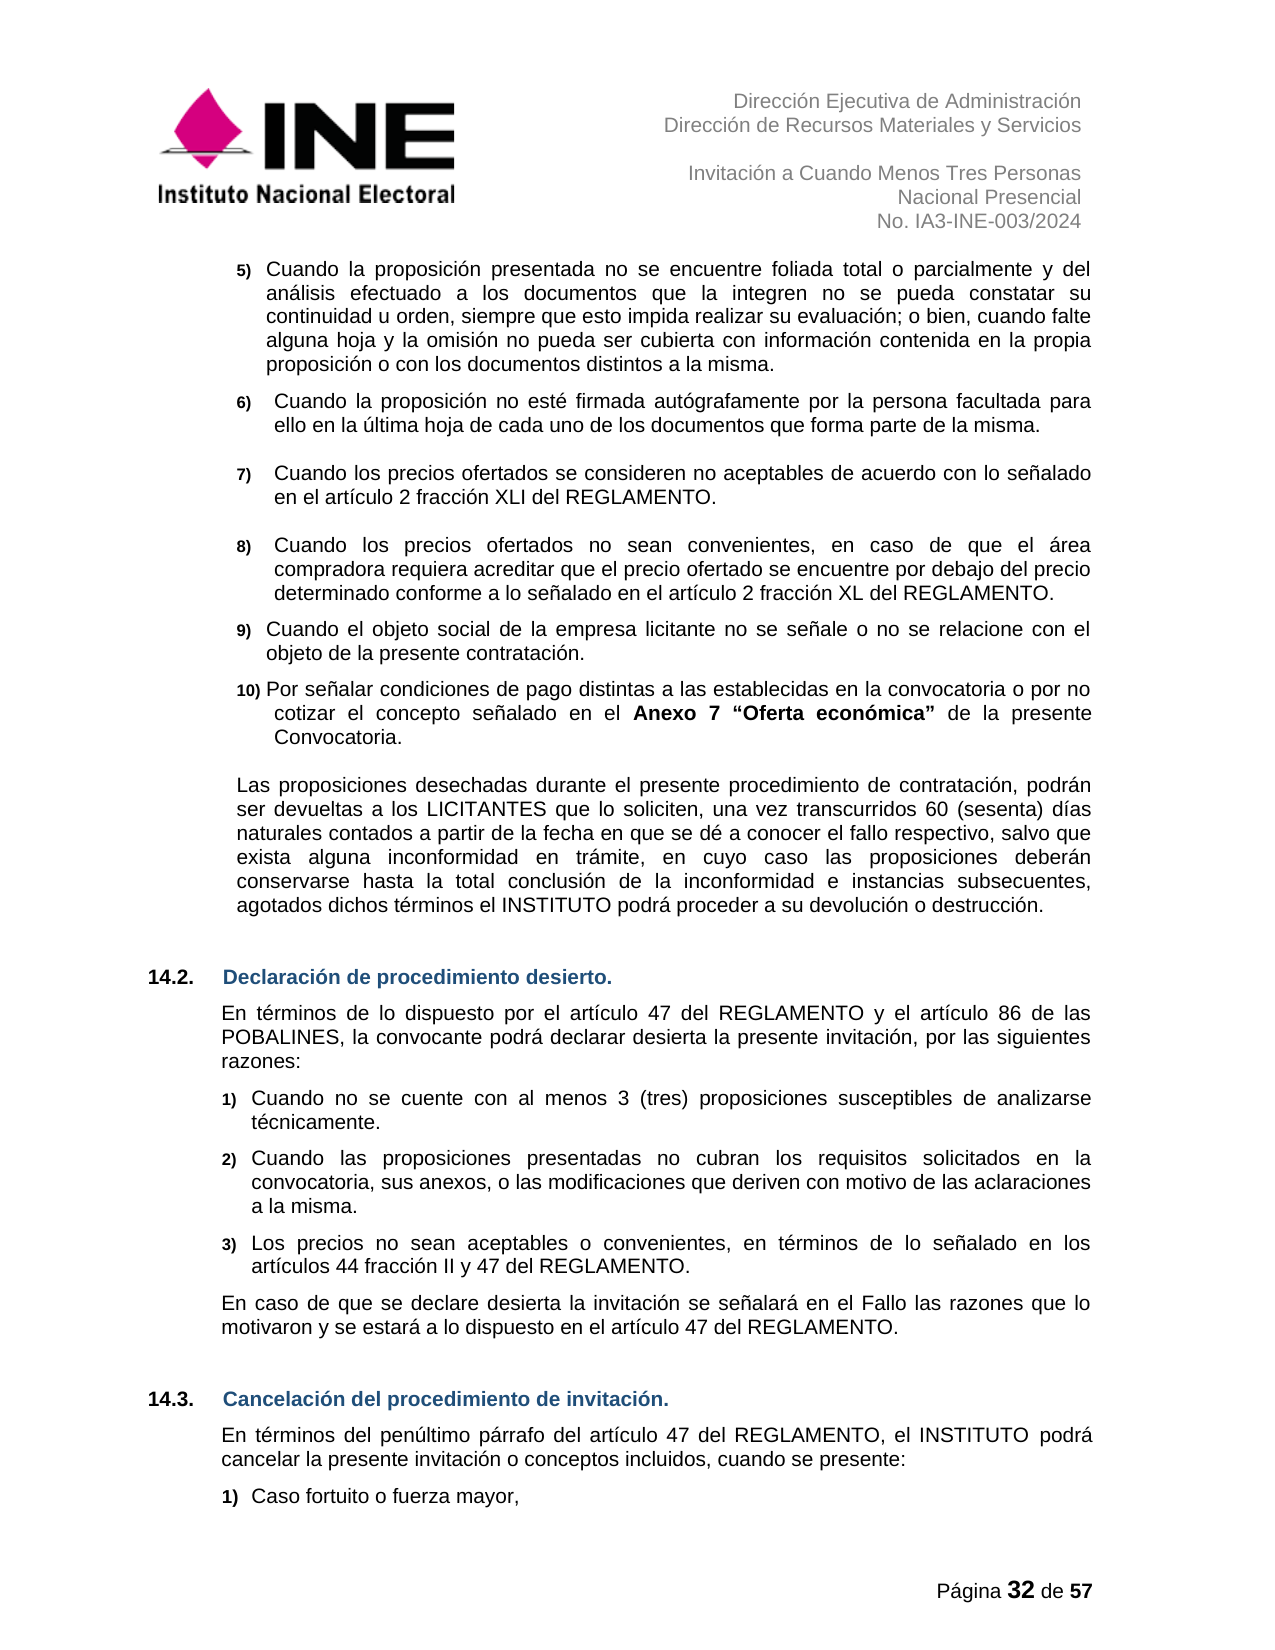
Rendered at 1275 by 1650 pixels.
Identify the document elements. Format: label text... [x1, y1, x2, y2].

text En caso de que se declare desierta la invitación se señalará en el Fallo las razones que lo motivaron y se estará a lo dispuesto en el artículo 47 del REGLAMENTO. [221, 1291, 1092, 1339]
list Caso fortuito o fuerza mayor, [222, 1483, 1092, 1507]
picture [158, 88, 455, 203]
list Cuando las proposiciones presentadas no cubran los requisitos solicitados en la convocatoria, sus anexos, o las modificaciones que deriven con motivo de las aclaraciones a la misma. [222, 1146, 1092, 1218]
list Cuando los precios ofertados se consideren no aceptables de acuerdo con lo señalado en el artículo 2 fracción XLI del REGLAMENTO. [236, 461, 1092, 508]
text En términos del penúltimo párrafo del artículo 47 del REGLAMENTO, el INSTITUTO podrá cancelar la presente invitación o conceptos incluidos, cuando se presente: [221, 1423, 1092, 1471]
list Cuando la proposición presentada no se encuentre foliada total o parcialmente y del análisis efectuado a los documentos que la integren no se pueda constatar su continuidad u orden, siempre que esto impida realizar su evaluación; o bien, cuando falte alguna hoja y la omisión no pueda ser cubierta con información contenida en la propia proposición o con los documentos distintos a la misma. [236, 256, 1092, 376]
list Por señalar condiciones de pago distintas a las establecidas en la convocatoria o por no cotizar el concepto señalado en el Anexo 7 “Oferta económica” de la presente Convocatoria. [236, 677, 1092, 749]
text En términos de lo dispuesto por el artículo 47 del REGLAMENTO y el artículo 86 de las POBALINES, la convocante podrá declarar desierta la presente invitación, por las siguientes razones: [221, 1001, 1092, 1073]
list Cuando no se cuente con al menos 3 (tres) proposiciones susceptibles de analizarse técnicamente. [222, 1086, 1092, 1133]
list Cuando el objeto social de la empresa licitante no se señale o no se relacione con el objeto de la presente contratación. [236, 617, 1092, 665]
subtitle Cancelación del procedimiento de invitación. [148, 1387, 1092, 1411]
list Cuando la proposición no esté firmada autógrafamente por la persona facultada para ello en la última hoja de cada uno de los documentos que forma parte de la misma. [236, 389, 1092, 437]
list Cuando los precios ofertados no sean convenientes, en caso de que el área compradora requiera acreditar que el precio ofertado se encuentre por debajo del precio determinado conforme a lo señalado en el artículo 2 fracción XL del REGLAMENTO. [236, 532, 1092, 604]
subtitle Declaración de procedimiento desierto. [148, 965, 1092, 989]
list Los precios no sean aceptables o convenientes, en términos de lo señalado en los artículos 44 fracción II y 47 del REGLAMENTO. [222, 1230, 1092, 1278]
text Las proposiciones desechadas durante el presente procedimiento de contratación, podrán ser devueltas a los LICITANTES que lo soliciten, una vez transcurridos 60 (sesenta) días naturales contados a partir de la fecha en que se dé a conocer el fallo respectivo, salvo que exista alguna inconformidad en trámite, en cuyo caso las proposiciones deberán conservarse hasta la total conclusión de la inconformidad e instancias subsecuentes, agotados dichos términos el INSTITUTO podrá proceder a su devolución o destrucción. [236, 773, 1092, 917]
